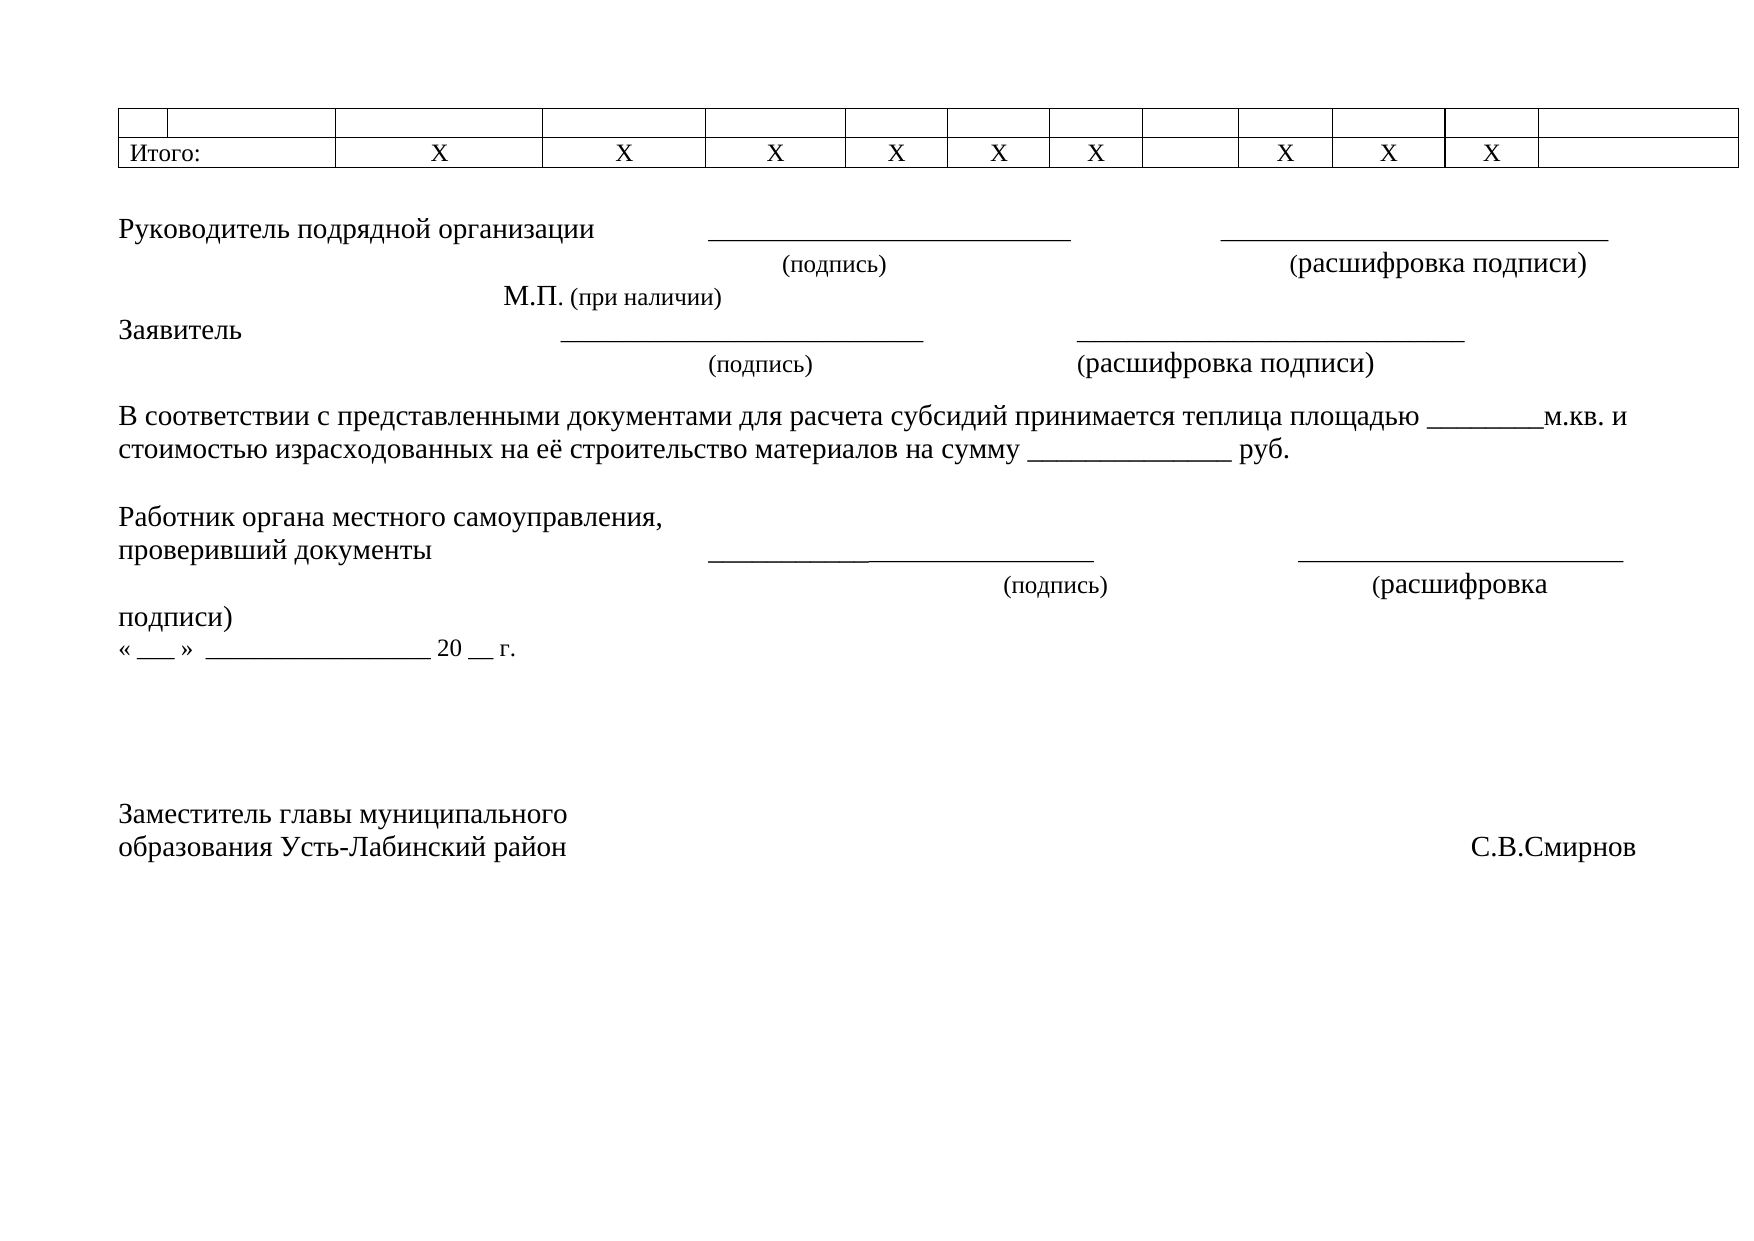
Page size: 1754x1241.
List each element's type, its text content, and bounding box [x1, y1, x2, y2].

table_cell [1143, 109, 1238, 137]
text Работник органа местного самоуправления, [118, 499, 1665, 532]
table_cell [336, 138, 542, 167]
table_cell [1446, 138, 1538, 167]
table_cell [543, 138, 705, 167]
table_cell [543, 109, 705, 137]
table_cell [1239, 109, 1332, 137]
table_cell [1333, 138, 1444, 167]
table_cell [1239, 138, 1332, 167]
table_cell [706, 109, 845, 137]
text В соответствии с представленными документами для расчета субсидий принимается теплица площадью ________м.кв. и стоимостью израсходованных на её строительство материалов на сумму ______________ руб. [118, 398, 1665, 465]
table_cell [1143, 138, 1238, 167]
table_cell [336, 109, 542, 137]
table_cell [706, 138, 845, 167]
text Руководитель подрядной организации _____________________________ _______________________________ [118, 211, 1665, 245]
text (подпись) (расшифровка подписи) [118, 245, 1665, 278]
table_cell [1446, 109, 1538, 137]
text « ___ » __________________ 20 __ г. [118, 633, 1665, 662]
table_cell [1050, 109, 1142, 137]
text образования Усть-Лабинский район С.В.Смирнов [118, 829, 1665, 863]
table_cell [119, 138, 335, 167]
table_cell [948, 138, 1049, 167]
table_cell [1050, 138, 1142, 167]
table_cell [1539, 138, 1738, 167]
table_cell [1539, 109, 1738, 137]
text Заместитель главы муниципального [118, 796, 1665, 829]
text проверивший документы _____________________________ __________________________ (подпись) (расшифровка подписи) [118, 532, 1665, 633]
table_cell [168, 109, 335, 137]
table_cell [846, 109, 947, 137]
text М.П. (при наличии) [118, 278, 1665, 312]
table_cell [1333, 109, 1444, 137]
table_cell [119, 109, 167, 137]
text Заявитель _____________________________ _______________________________ (подпись) (расшифровка подписи) [118, 312, 1665, 379]
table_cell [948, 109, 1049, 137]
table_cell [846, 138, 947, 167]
